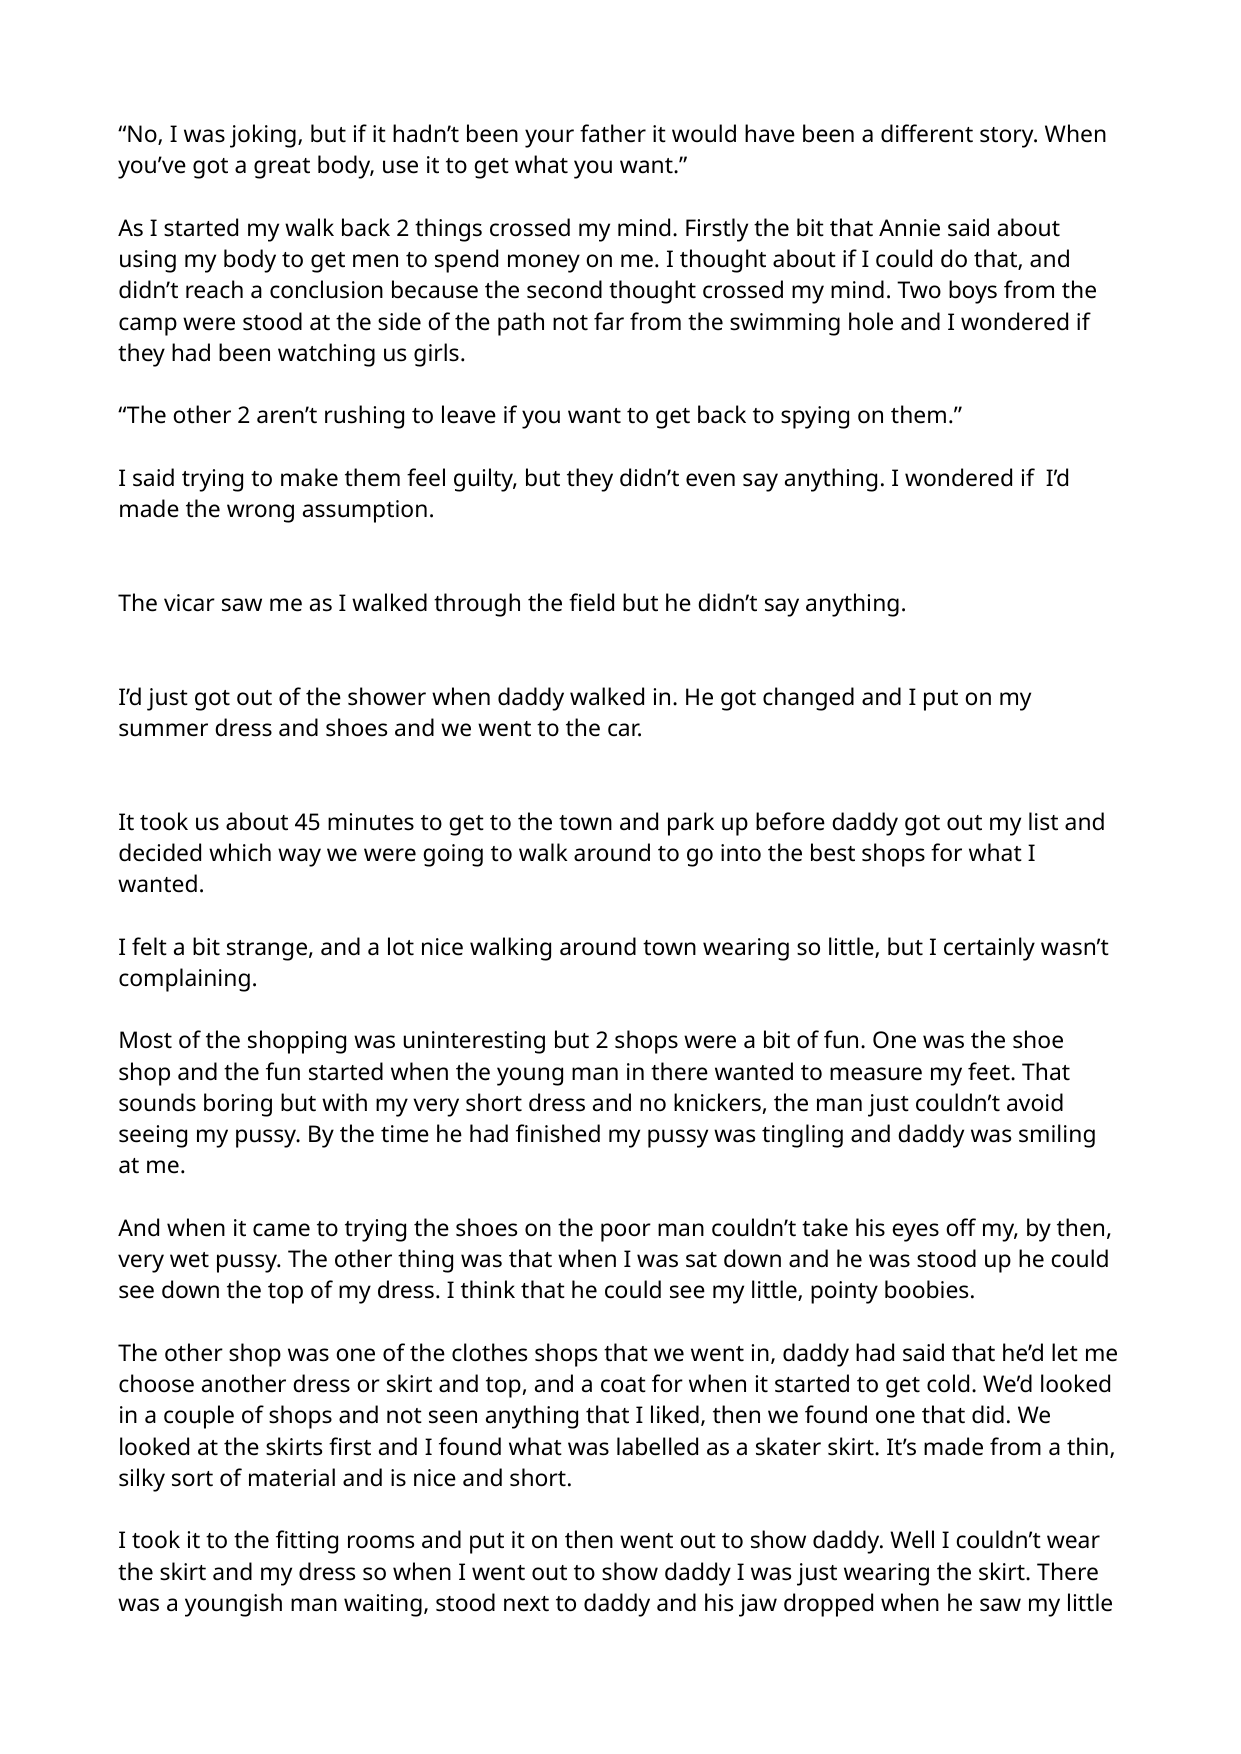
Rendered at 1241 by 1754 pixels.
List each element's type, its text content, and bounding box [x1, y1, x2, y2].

text I’d just got out of the shower when daddy walked in. He got changed and I put on my summer dress and shoes and we went to the car. [118, 681, 1122, 743]
text “The other 2 aren’t rushing to leave if you want to get back to spying on them.” [118, 399, 1122, 431]
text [118, 1524, 1122, 1618]
text The other shop was one of the clothes shops that we went in, daddy had said that he’d let me choose another dress or skirt and top, and a coat for when it started to get cold. We’d looked in a couple of shops and not seen anything that I liked, then we found one that did. We looked at the skirts first and I found what was labelled as a skater skirt. It’s made from a thin, silky sort of material and is nice and short. [118, 1337, 1122, 1493]
text As I started my walk back 2 things crossed my mind. Firstly the bit that Annie said about using my body to get men to spend money on me. I thought about if I could do that, and didn’t reach a conclusion because the second thought crossed my mind. Two boys from the camp were stood at the side of the path not far from the swimming hole and I wondered if they had been watching us girls. [118, 212, 1122, 368]
text And when it came to trying the shoes on the poor man couldn’t take his eyes off my, by then, very wet pussy. The other thing was that when I was sat down and he was stood up he could see down the top of my dress. I think that he could see my little, pointy boobies. [118, 1212, 1122, 1306]
text It took us about 45 minutes to get to the town and park up before daddy got out my list and decided which way we were going to walk around to go into the best shops for what I wanted. [118, 806, 1122, 899]
text “No, I was joking, but if it hadn’t been your father it would have been a different story. When you’ve got a great body, use it to get what you want.” [118, 118, 1122, 181]
text Most of the shopping was uninteresting but 2 shops were a bit of fun. One was the shoe shop and the fun started when the young man in there wanted to measure my feet. That sounds boring but with my very short dress and no knickers, the man just couldn’t avoid seeing my pussy. By the time he had finished my pussy was tingling and daddy was smiling at me. [118, 1024, 1122, 1181]
text The vicar saw me as I walked through the field but he didn’t say anything. [118, 587, 1122, 618]
text I felt a bit strange, and a lot nice walking around town wearing so little, but I certainly wasn’t complaining. [118, 931, 1122, 993]
text I said trying to make them feel guilty, but they didn’t even say anything. I wondered if I’d made the wrong assumption. [118, 462, 1122, 524]
